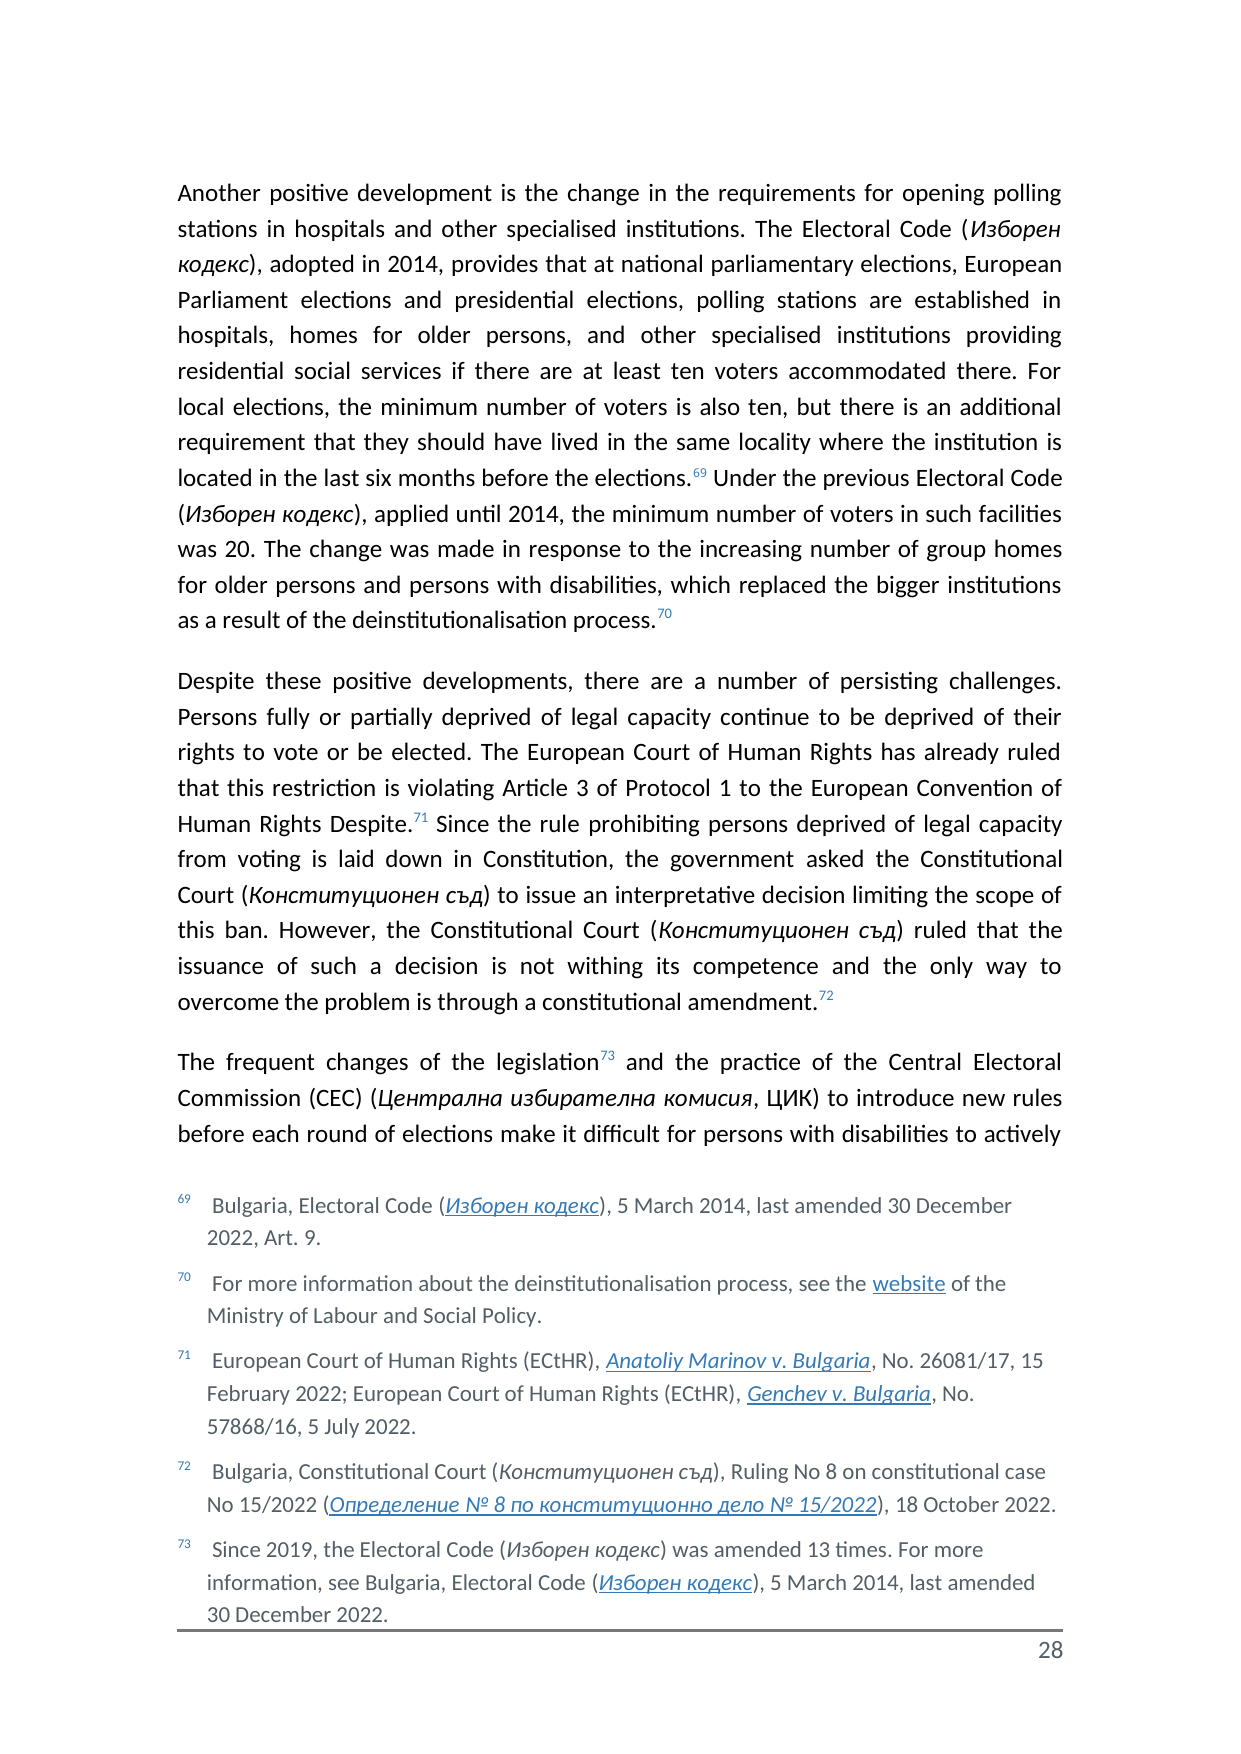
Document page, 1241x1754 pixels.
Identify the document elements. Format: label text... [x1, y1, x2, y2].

text Despite these positive developments, there are a number of persisting challenges. Persons fully or partially deprived of legal capacity continue to be deprived of their rights to vote or be elected. The European Court of Human Rights has already ruled that this restriction is violating Article 3 of Protocol 1 to the European Convention of Human Rights Despite. Since the rule prohibiting persons deprived of legal capacity from voting is laid down in Constitution, the government asked the Constitutional Court (Конституционен съд) to issue an interpretative decision limiting the scope of this ban. However, the Constitutional Court (Конституционен съд) ruled that the issuance of such a decision is not withing its competence and the only way to overcome the problem is through a constitutional amendment. [177, 665, 1063, 1016]
text Another positive development is the change in the requirements for opening polling stations in hospitals and other specialised institutions. The Electoral Code (Изборен кодекс), adopted in 2014, provides that at national parliamentary elections, European Parliament elections and presidential elections, polling stations are established in hospitals, homes for older persons, and other specialised institutions providing residential social services if there are at least ten voters accommodated there. For local elections, the minimum number of voters is also ten, but there is an additional requirement that they should have lived in the same locality where the institution is located in the last six months before the elections. Under the previous Electoral Code (Изборен кодекс), applied until 2014, the minimum number of voters in such facilities was 20. The change was made in response to the increasing number of group homes for older persons and persons with disabilities, which replaced the bigger institutions as a result of the deinstitutionalisation process. [177, 177, 1063, 635]
text The frequent changes of the legislation and the practice of the Central Electoral Commission (CEC) (Централна избирателна комисия, ЦИК) to introduce new rules before each round of elections make it difficult for persons with disabilities to actively participate in the electoral process, as they do not always easily adapt to the new rules. Furthermore, the electoral rules do not provide adequate access to the electoral process for a significant number of persons with disabilities. Adequate conditions have not been created for these vulnerable persons and the requirements of a number of international instruments to ensure universal, equal and secret voting have not been fully met. [177, 1047, 1063, 1148]
